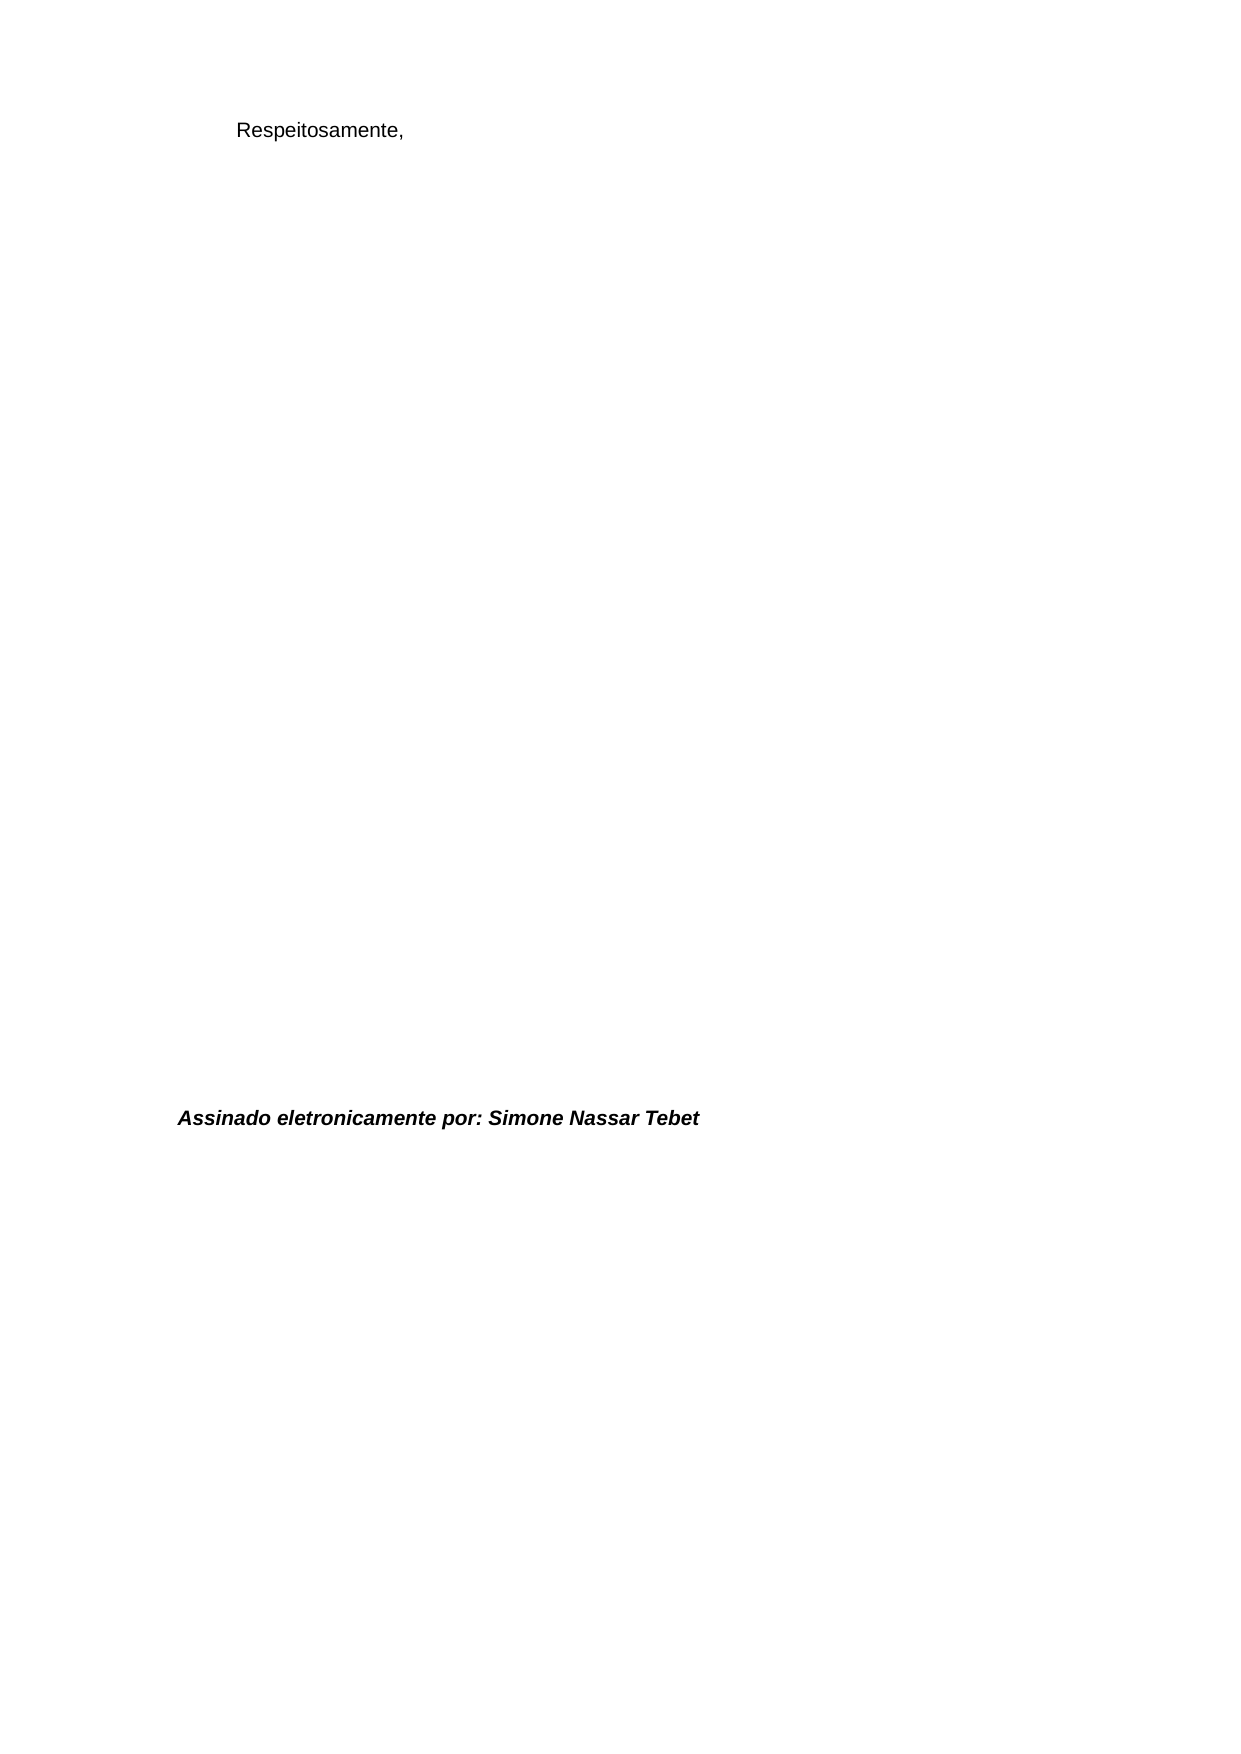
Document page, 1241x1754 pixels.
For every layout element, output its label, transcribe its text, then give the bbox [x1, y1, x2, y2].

text Respeitosamente, [118, 118, 1122, 142]
text Assinado eletronicamente por: Simone Nassar Tebet [177, 1105, 1092, 1129]
